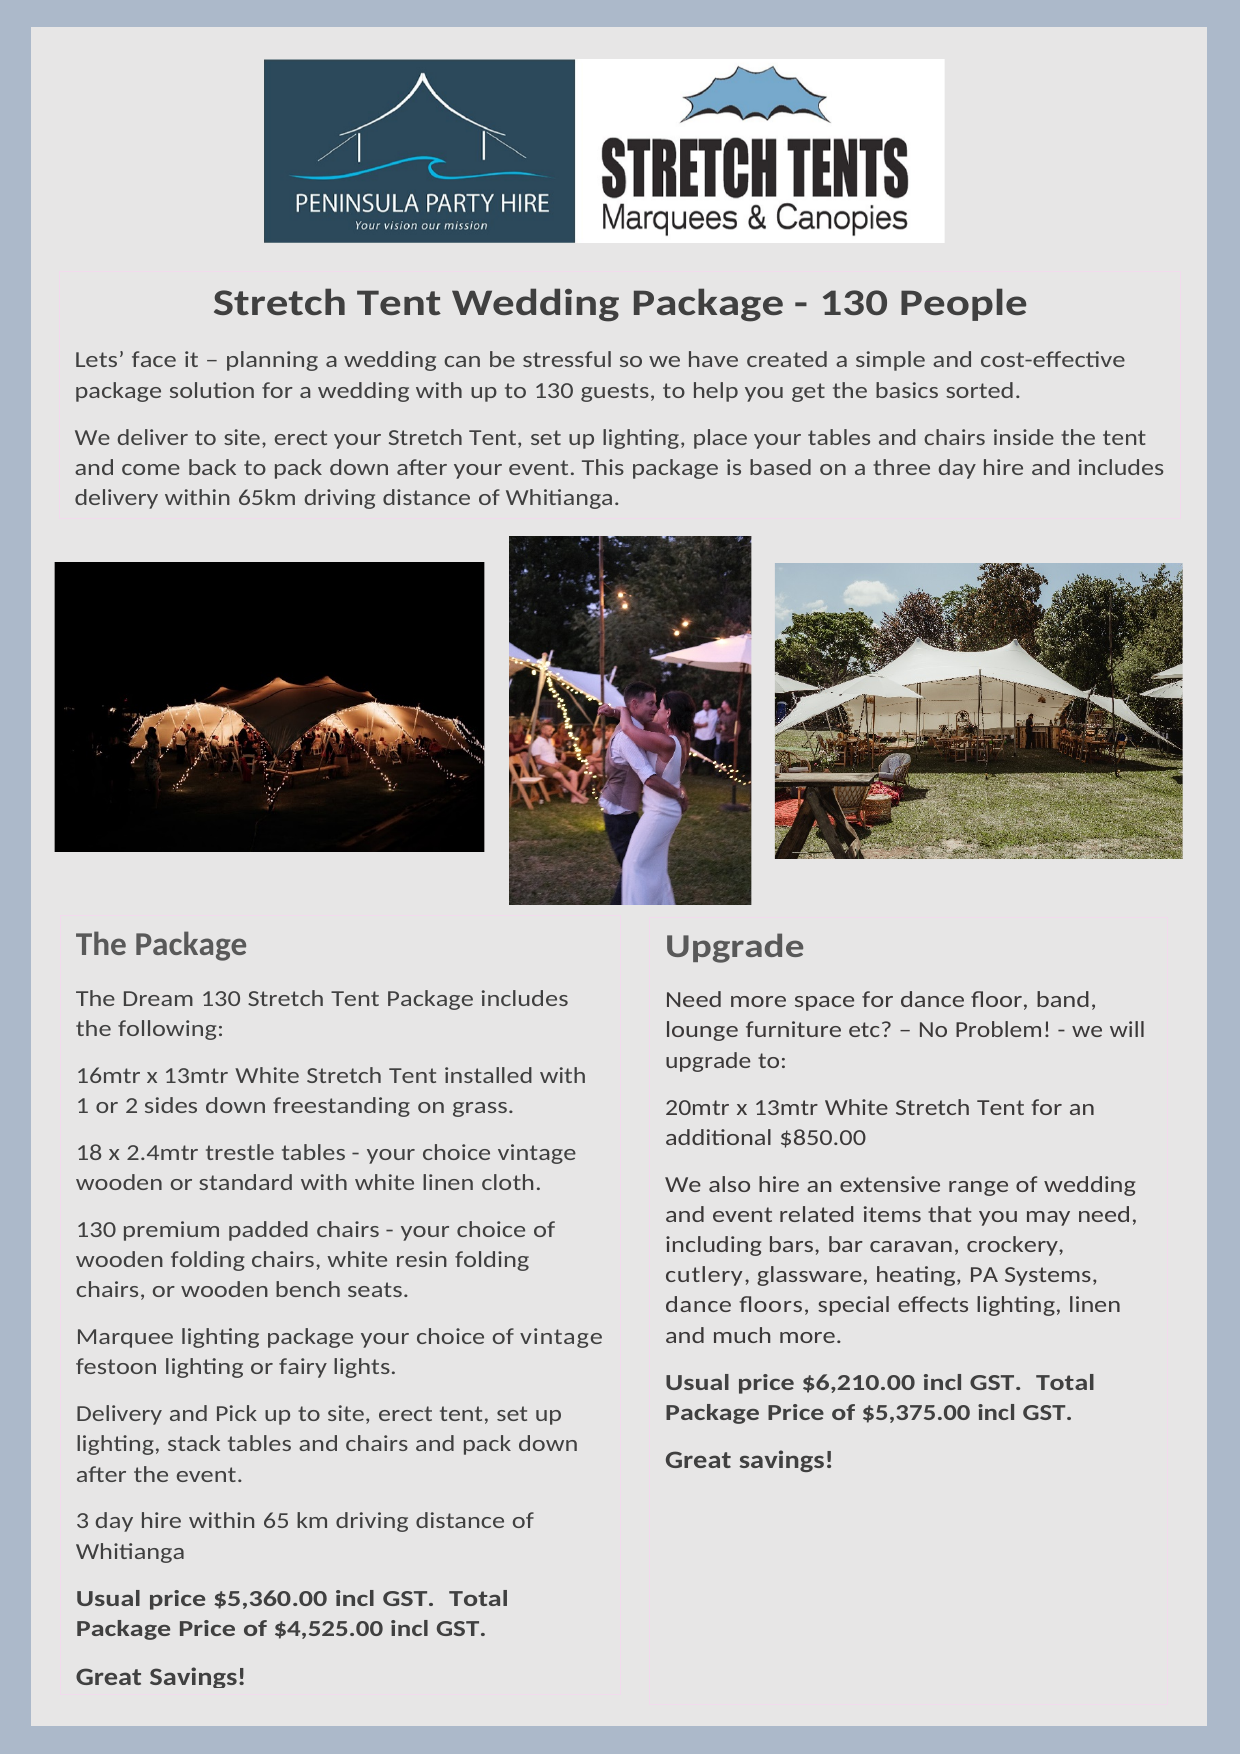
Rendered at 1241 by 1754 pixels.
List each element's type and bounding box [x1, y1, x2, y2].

picture [264, 59, 945, 243]
picture [53, 562, 484, 850]
picture [773, 563, 1183, 857]
picture [507, 536, 752, 902]
